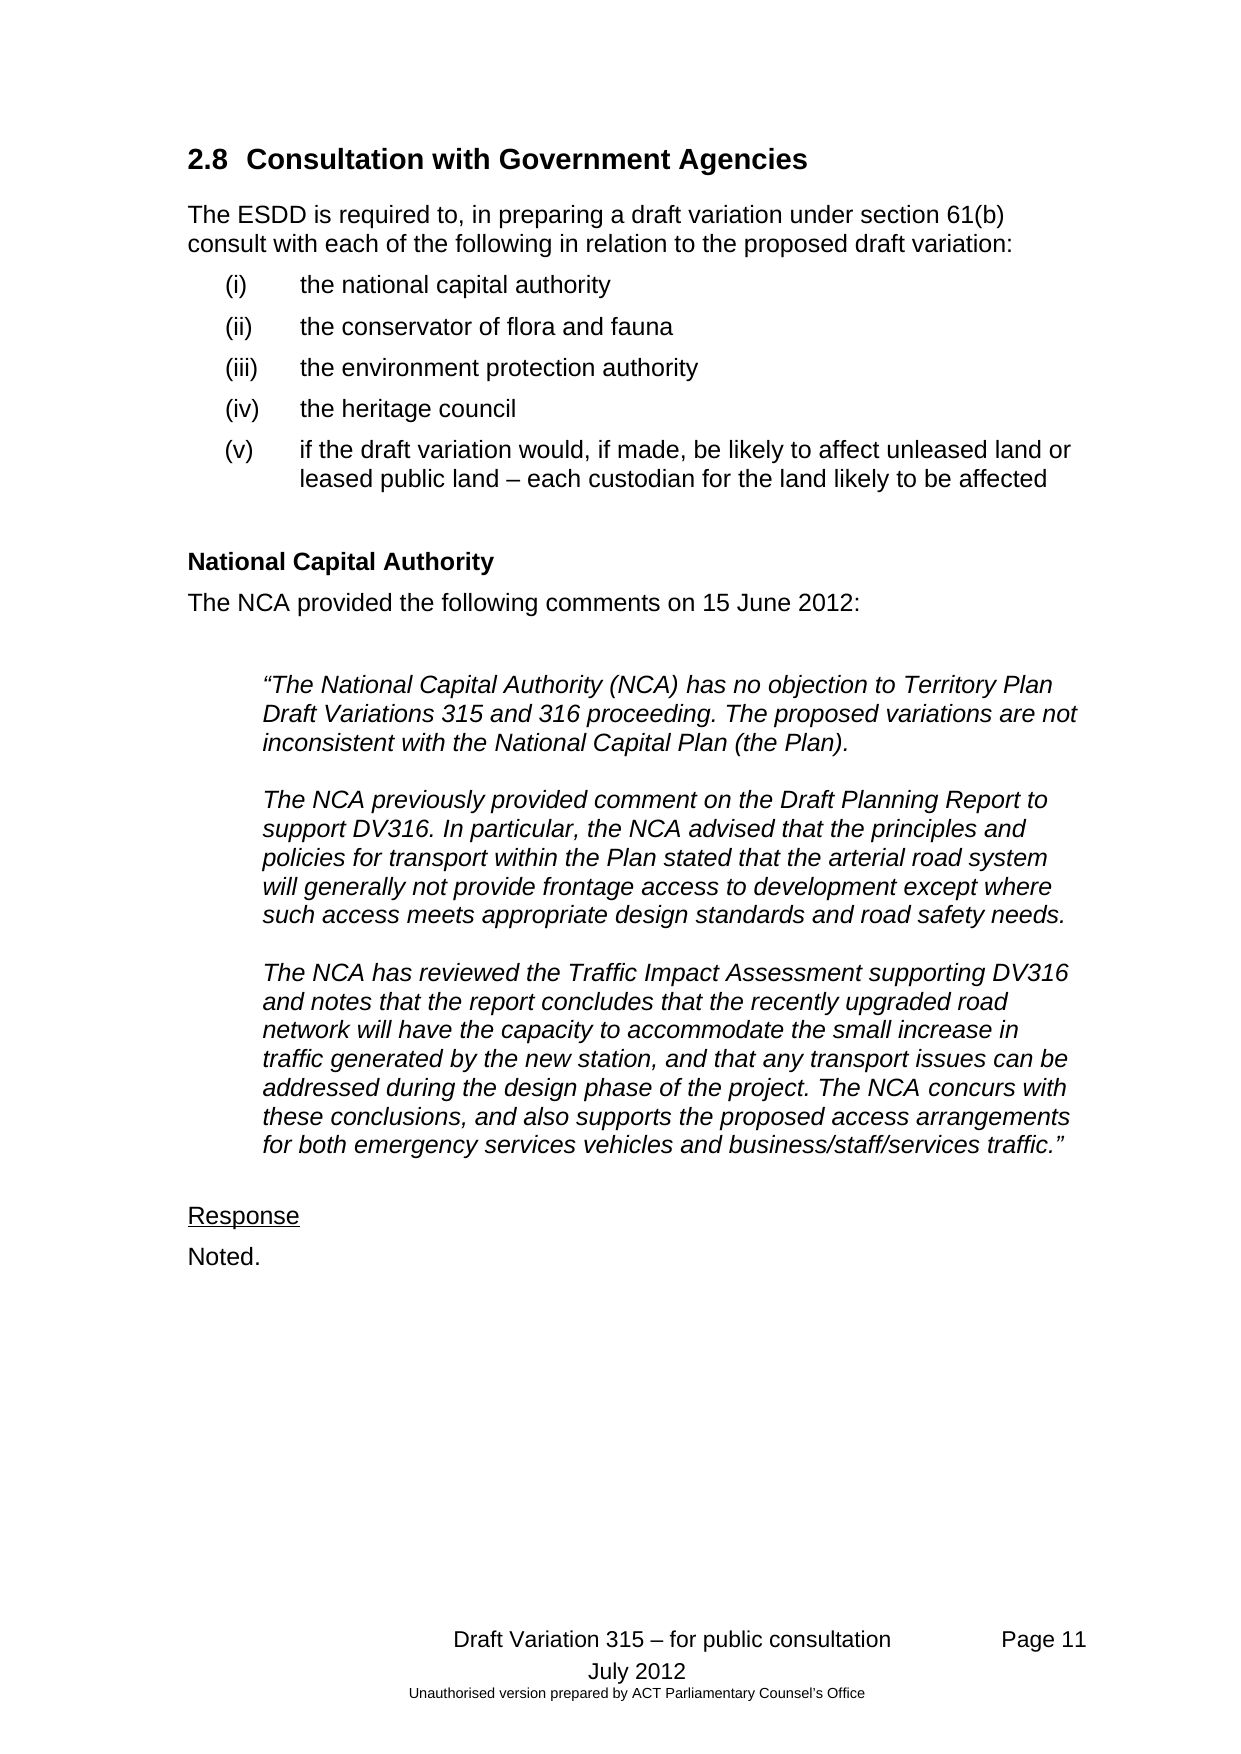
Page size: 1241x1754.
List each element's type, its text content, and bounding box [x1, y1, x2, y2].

text The NCA previously provided comment on the Draft Planning Report to support DV316. In particular, the NCA advised that the principles and policies for transport within the Plan stated that the arterial road system will generally not provide frontage access to development except where such access meets appropriate design standards and road safety needs. [262, 785, 1087, 929]
text The ESDD is required to, in preparing a draft variation under section 61(b) consult with each of the following in relation to the proposed draft variation: [187, 200, 1087, 258]
list the environment protection authority [225, 353, 1087, 382]
list the conservator of flora and fauna [225, 312, 1087, 340]
subtitle Consultation with Government Agencies [187, 142, 1087, 175]
text Response [187, 1201, 1087, 1230]
text The NCA provided the following comments on 15 June 2012: [187, 588, 1087, 617]
text The NCA has reviewed the Traffic Impact Assessment supporting DV316 and notes that the report concludes that the recently upgraded road network will have the capacity to accommodate the small increase in traffic generated by the new station, and that any transport issues can be addressed during the design phase of the project. The NCA concurs with these conclusions, and also supports the proposed access arrangements for both emergency services vehicles and business/staff/services traffic.” [262, 958, 1087, 1160]
text “The National Capital Authority (NCA) has no objection to Territory Plan Draft Variations 315 and 316 proceeding. The proposed variations are not inconsistent with the National Capital Plan (the Plan). [262, 670, 1087, 757]
list the heritage council [225, 394, 1087, 423]
text Noted. [187, 1242, 1087, 1271]
list if the draft variation would, if made, be likely to affect unleased land or leased public land – each custodian for the land likely to be affected [224, 435, 1087, 493]
title National Capital Authority [187, 547, 1087, 575]
list the national capital authority [225, 270, 1087, 299]
